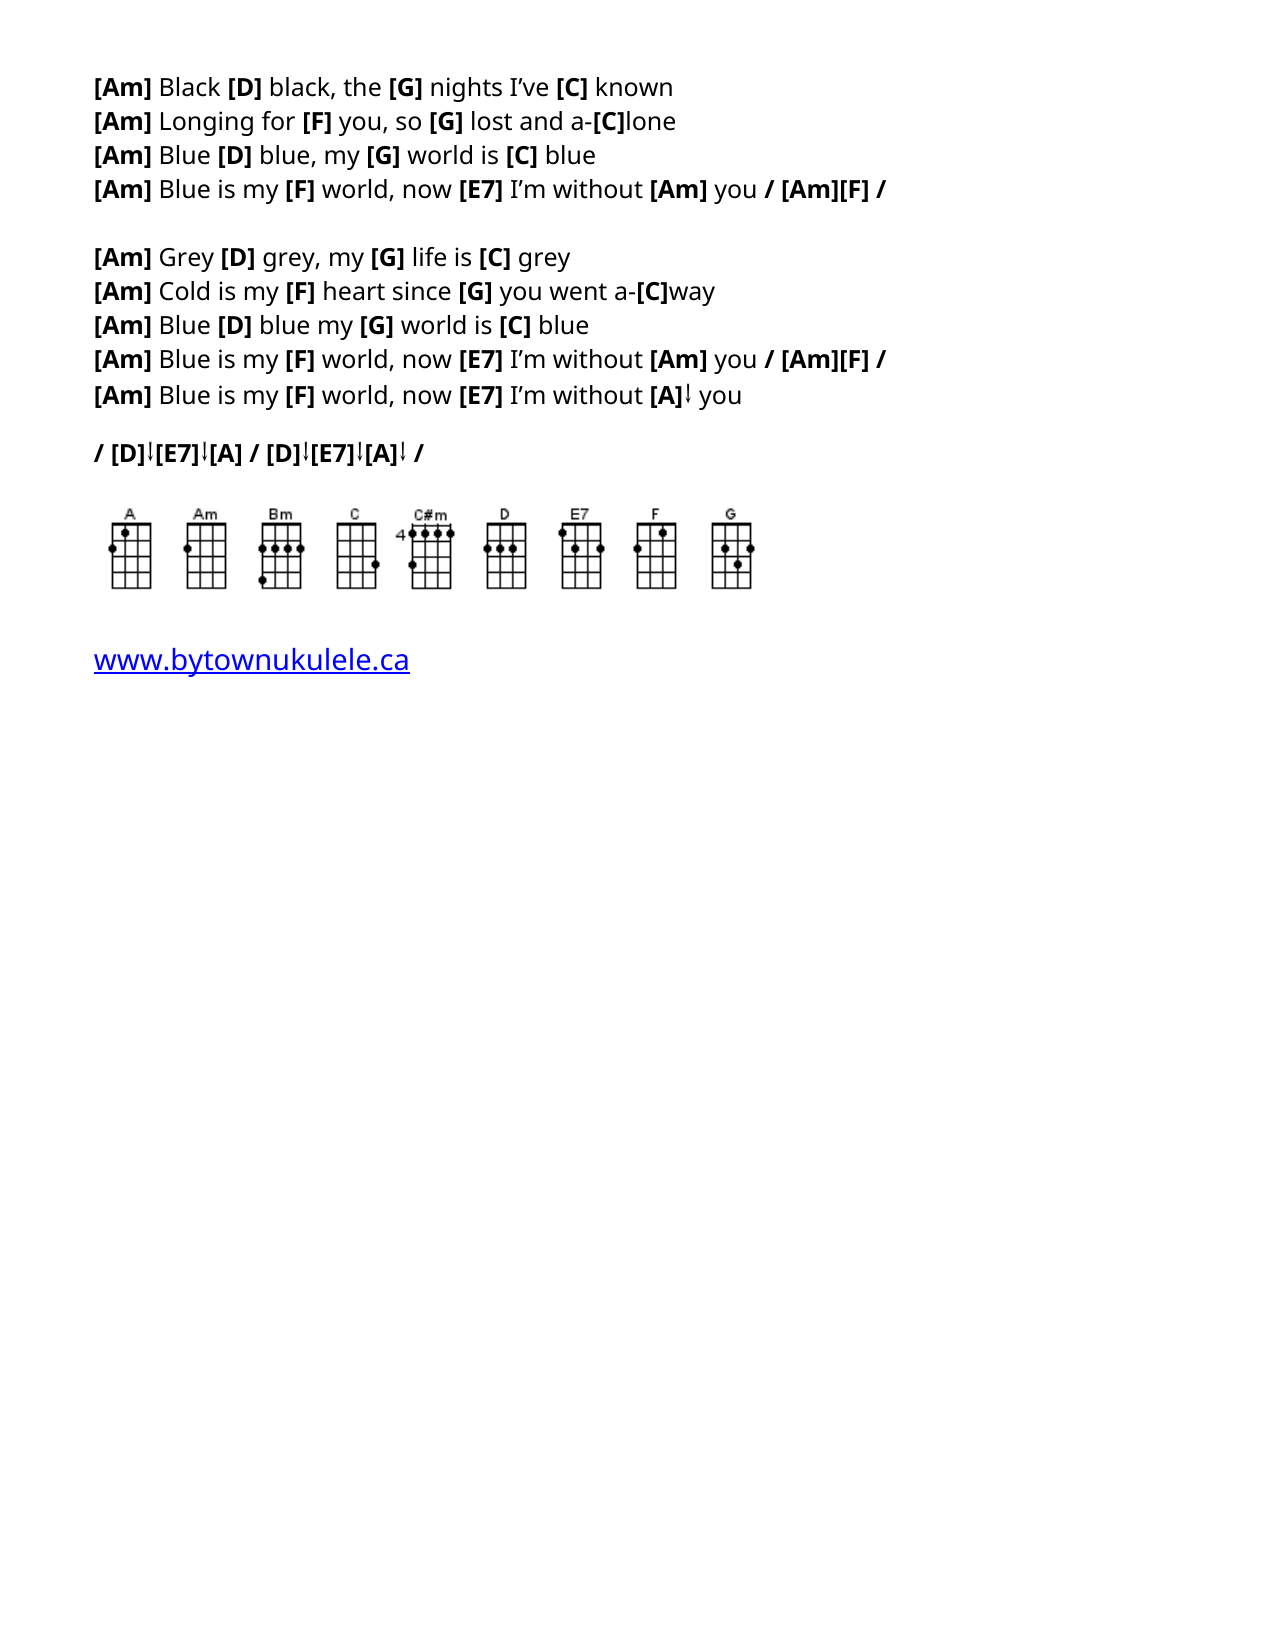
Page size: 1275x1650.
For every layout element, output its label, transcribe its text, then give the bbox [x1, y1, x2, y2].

text [Am] Blue [D] blue, my [G] world is [C] blue [94, 138, 1256, 172]
text [Am] Longing for [F] you, so [G] lost and a-[C]lone [94, 104, 1256, 138]
text [Am] Blue is my [F] world, now [E7] I’m without [A]↓ you [94, 376, 1256, 412]
text [Am] Grey [D] grey, my [G] life is [C] grey [94, 240, 1256, 274]
text [Am] Blue [D] blue my [G] world is [C] blue [94, 308, 1256, 342]
text [Am] Black [D] black, the [G] nights I’ve [C] known [94, 69, 1256, 104]
text / [D]↓[E7]↓[A] / [D]↓[E7]↓[A]↓ / [94, 435, 1256, 471]
text [Am] Blue is my [F] world, now [E7] I’m without [Am] you / [Am][F] / [94, 172, 1256, 206]
text [Am] Cold is my [F] heart since [G] you went a-[C]way [94, 274, 1256, 308]
text www.bytownukulele.ca [94, 639, 1256, 678]
text [Am] Blue is my [F] world, now [E7] I’m without [Am] you / [Am][F] / [94, 342, 1256, 376]
picture [93, 504, 769, 605]
